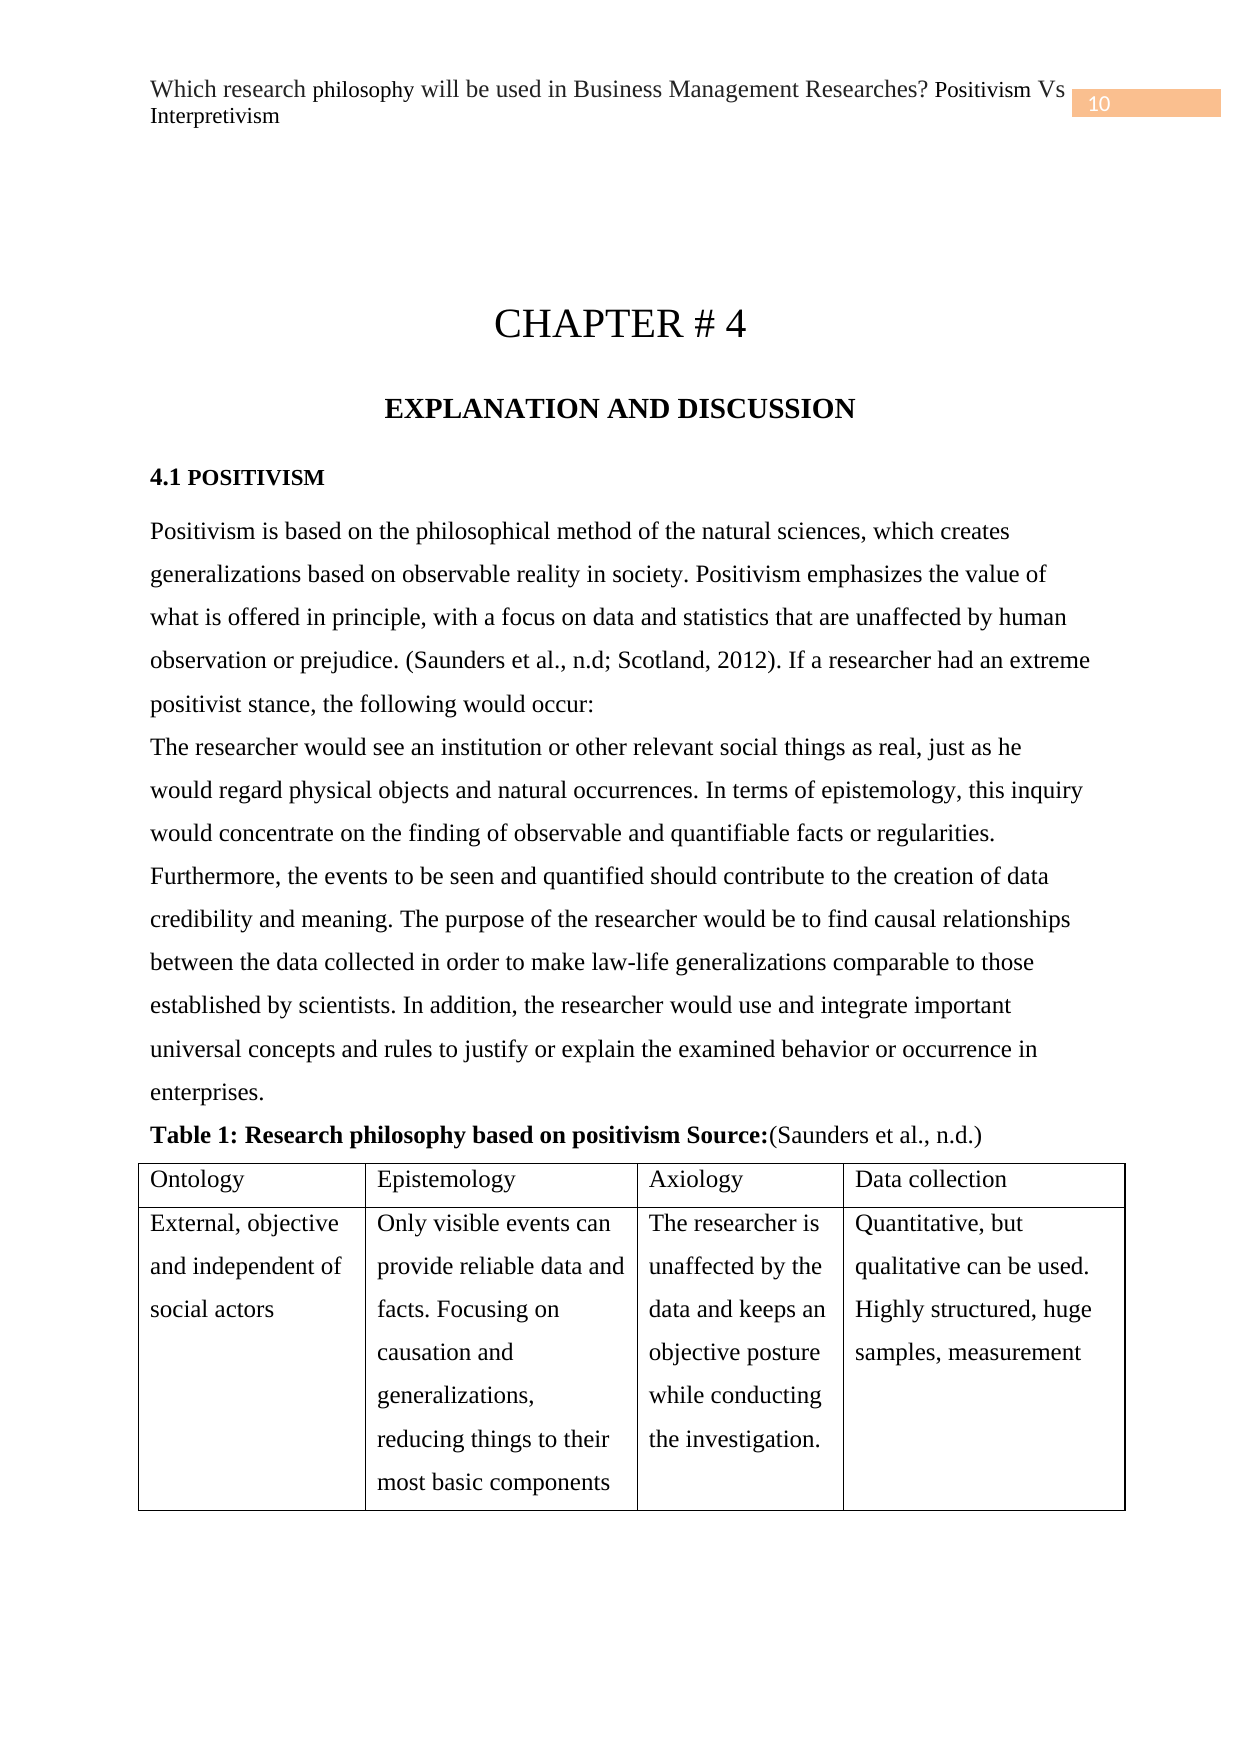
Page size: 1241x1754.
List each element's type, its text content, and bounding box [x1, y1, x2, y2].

text CHAPTER # 4 [150, 298, 1090, 346]
text EXPLANATION AND DISCUSSION [150, 391, 1090, 425]
text Table 1: Research philosophy based on positivism Source:(Saunders et al., n.d.) [150, 1120, 1090, 1149]
table_cell External, objective and independent of social actors [139, 1208, 365, 1510]
text 4.1 POSITIVISM [150, 462, 1090, 491]
table_header Axiology [638, 1164, 843, 1207]
text The researcher would see an institution or other relevant social things as real, just as he would regard physical objects and natural occurrences. In terms of epistemology, this inquiry would concentrate on the finding of observable and quantifiable facts or regularities. Furthermore, the events to be seen and quantified should contribute to the creation of data credibility and meaning. The purpose of the researcher would be to find causal relationships between the data collected in order to make law-life generalizations comparable to those established by scientists. In addition, the researcher would use and integrate important universal concepts and rules to justify or explain the examined behavior or occurrence in enterprises. [150, 732, 1090, 1106]
table_header Data collection [844, 1164, 1124, 1207]
table_cell Only visible events can provide reliable data and facts. Focusing on causation and generalizations, reducing things to their most basic components [366, 1208, 637, 1510]
table_cell The researcher is unaffected by the data and keeps an objective posture while conducting the investigation. [638, 1208, 843, 1510]
text Positivism is based on the philosophical method of the natural sciences, which creates generalizations based on observable reality in society. Positivism emphasizes the value of what is offered in principle, with a focus on data and statistics that are unaffected by human observation or prejudice. (Saunders et al., n.d; Scotland, 2012). If a researcher had an extreme positivist stance, the following would occur: [150, 516, 1090, 717]
table_header Ontology [139, 1164, 365, 1207]
table_cell Quantitative, but qualitative can be used. Highly structured, huge samples, measurement [844, 1208, 1124, 1510]
table_header Epistemology [366, 1164, 637, 1207]
